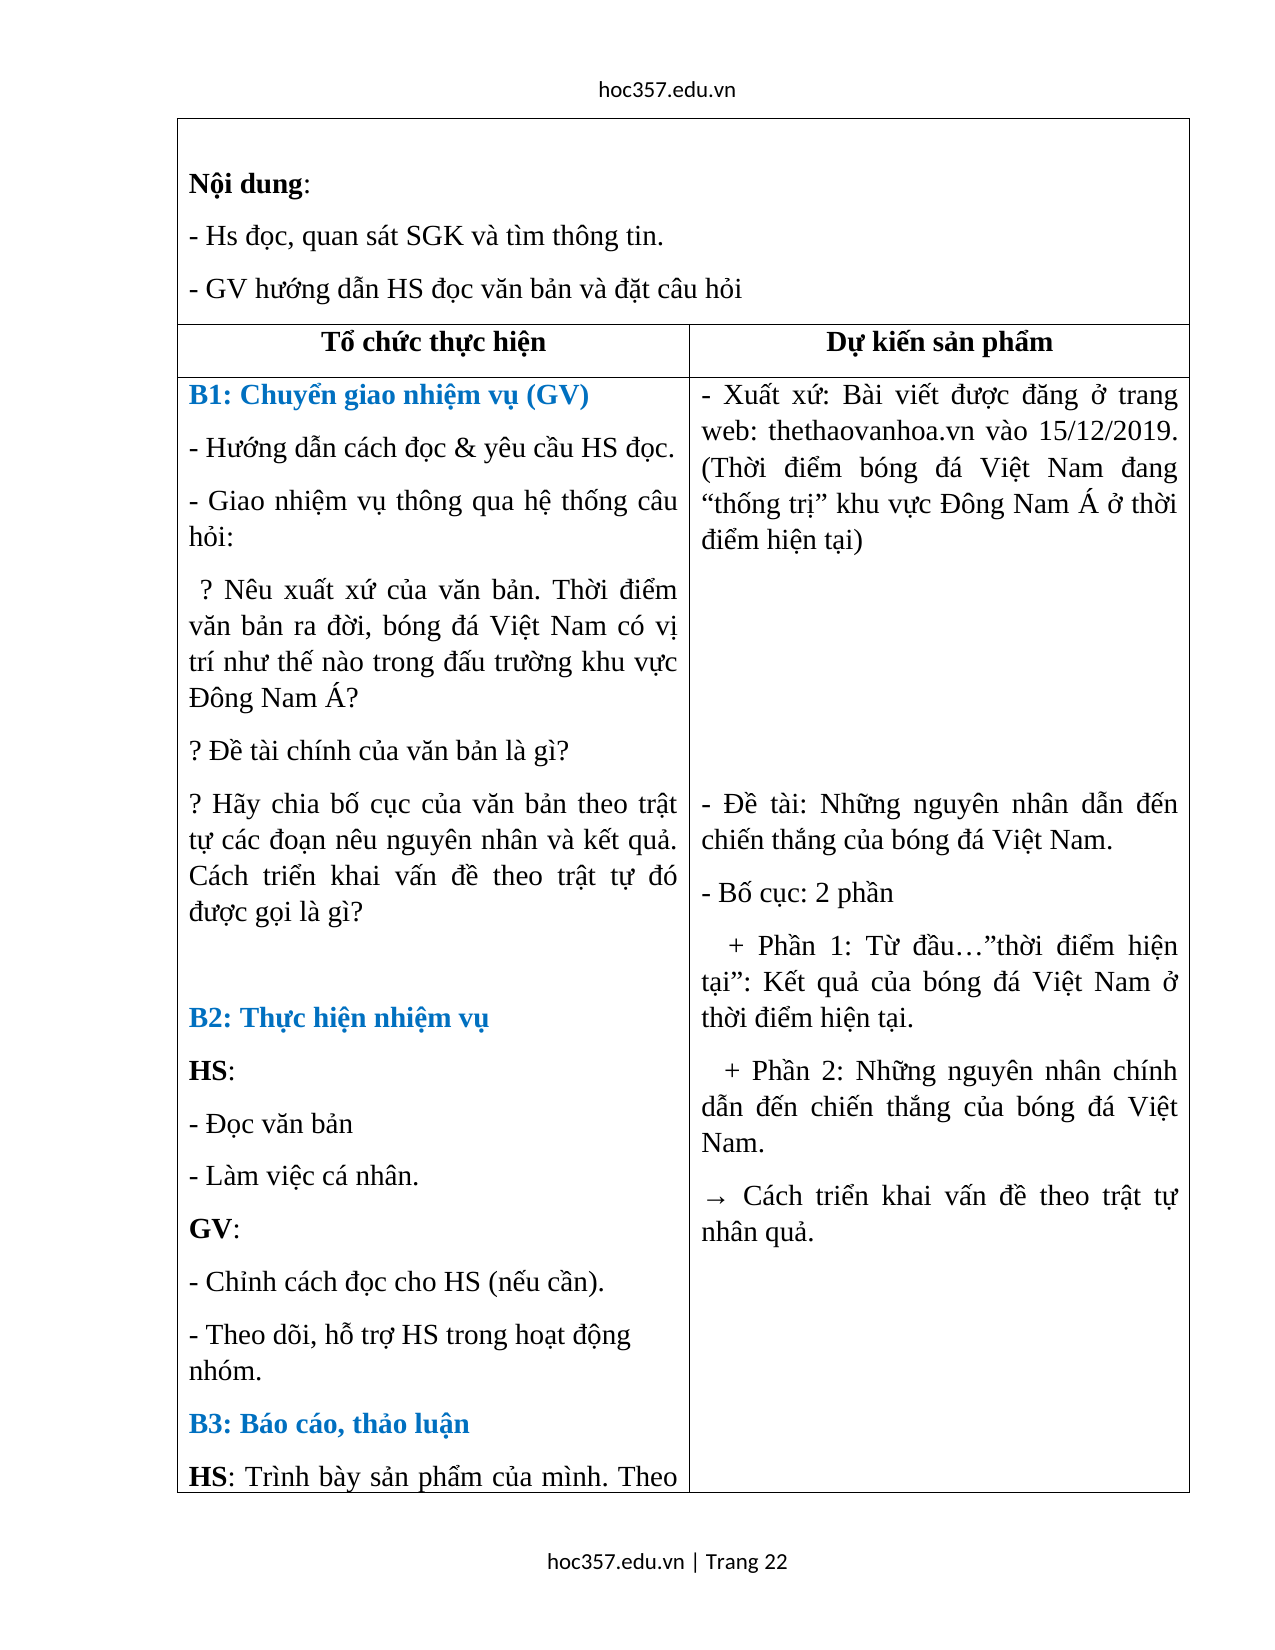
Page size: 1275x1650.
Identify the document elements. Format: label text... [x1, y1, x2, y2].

table_cell Tổ chức thực hiện [178, 325, 689, 377]
table_cell Dự kiến sản phẩm [690, 325, 1189, 377]
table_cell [178, 119, 1189, 324]
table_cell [178, 378, 689, 1492]
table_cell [690, 378, 1189, 1492]
